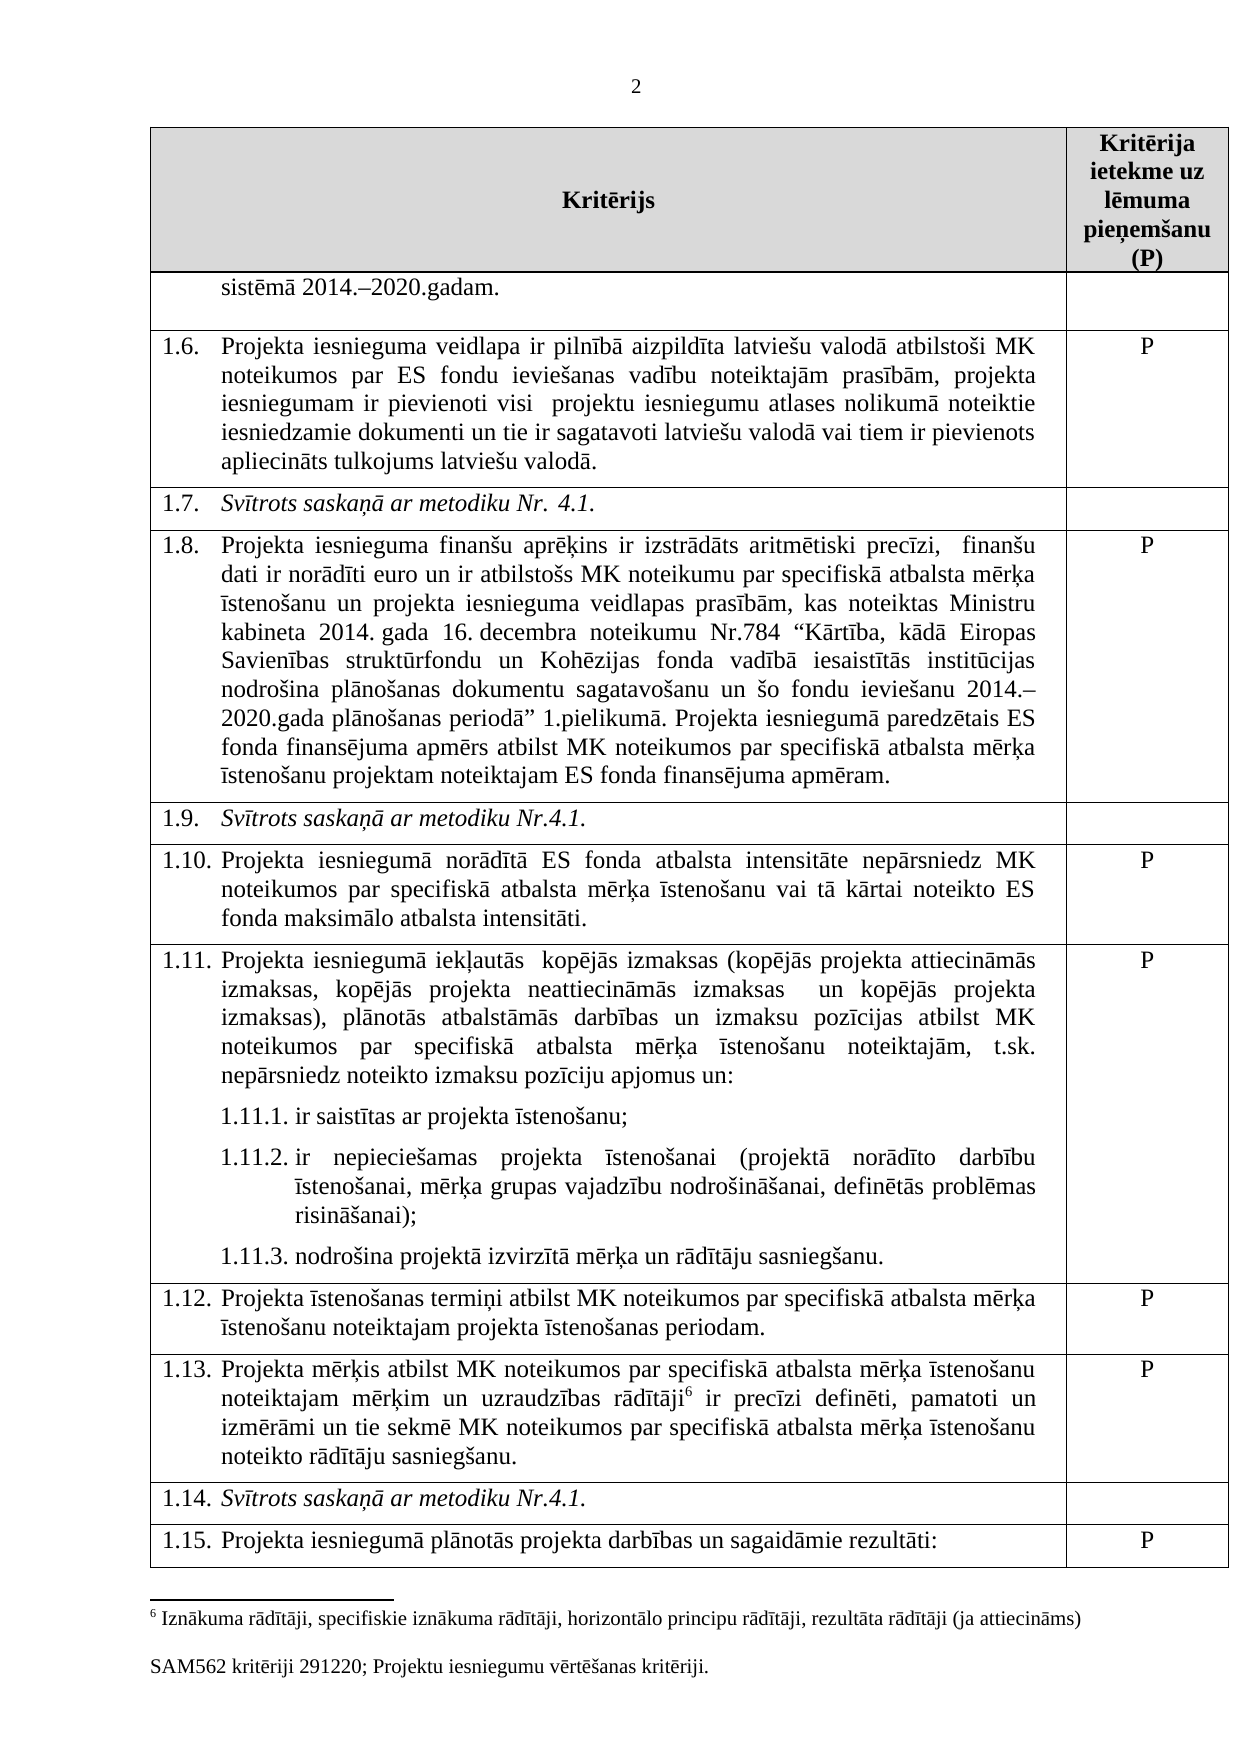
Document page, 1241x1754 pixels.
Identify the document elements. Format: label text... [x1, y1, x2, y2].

table_cell Projekta īstenošanas termiņi atbilst MK noteikumos par specifiskā atbalsta mērķa īstenošanu noteiktajam projekta īstenošanas periodam. [151, 1284, 1066, 1353]
table_cell [1067, 488, 1228, 529]
table_cell P [1067, 331, 1228, 487]
table_cell P [1067, 945, 1228, 1282]
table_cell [151, 1525, 1066, 1567]
table_cell [1067, 803, 1228, 844]
table_cell [1067, 1483, 1228, 1524]
table_cell Projekta iesniegumā iekļautās kopējās izmaksas (kopējās projekta attiecināmās izmaksas, kopējās projekta neattiecināmās izmaksas un kopējās projekta izmaksas), plānotās atbalstāmās darbības un izmaksu pozīcijas atbilst MK noteikumos par specifiskā atbalsta mērķa īstenošanu noteiktajām, t.sk. nepārsniedz noteikto izmaksu pozīciju apjomus un: ir saistītas ar projekta īstenošanu; ir nepieciešamas projekta īstenošanai (projektā norādīto darbību īstenošanai, mērķa grupas vajadzību nodrošināšanai, definētās problēmas risināšanai); nodrošina projektā izvirzītā mērķa un rādītāju sasniegšanu. [151, 945, 1066, 1282]
table_cell P [1067, 273, 1228, 330]
table_cell Projekta mērķis atbilst MK noteikumos par specifiskā atbalsta mērķa īstenošanu noteiktajam mērķim un uzraudzības rādītāji ir precīzi definēti, pamatoti un izmērāmi un tie sekmē MK noteikumos par specifiskā atbalsta mērķa īstenošanu noteikto rādītāju sasniegšanu. [151, 1355, 1066, 1482]
table_header Kritērijs [151, 128, 1066, 271]
table_header Kritērija ietekme uz lēmuma pieņemšanu (P) [1067, 128, 1228, 271]
table_cell P [1067, 1525, 1228, 1567]
table_cell Svītrots saskaņā ar metodiku Nr.4.1. [151, 1483, 1066, 1524]
table_cell Svītrots saskaņā ar metodiku Nr.4.1. [151, 803, 1066, 844]
table_cell Projekta iesnieguma finanšu aprēķins ir izstrādāts aritmētiski precīzi, finanšu dati ir norādīti euro un ir atbilstošs MK noteikumu par specifiskā atbalsta mērķa īstenošanu un projekta iesnieguma veidlapas prasībām, kas noteiktas Ministru kabineta 2014. gada 16. decembra noteikumu Nr.784 “Kārtība, kādā Eiropas Savienības struktūrfondu un Kohēzijas fonda vadībā iesaistītās institūcijas nodrošina plānošanas dokumentu sagatavošanu un šo fondu ieviešanu 2014.–2020.gada plānošanas periodā” 1.pielikumā. Projekta iesniegumā paredzētais ES fonda finansējuma apmērs atbilst MK noteikumos par specifiskā atbalsta mērķa īstenošanu projektam noteiktajam ES fonda finansējuma apmēram. [151, 531, 1066, 802]
table_cell Svītrots saskaņā ar metodiku Nr. 4.1. [151, 488, 1066, 529]
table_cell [151, 273, 1066, 330]
table_cell P [1067, 1284, 1228, 1353]
table_cell P [1067, 531, 1228, 802]
table_cell Projekta iesnieguma veidlapa ir pilnībā aizpildīta latviešu valodā atbilstoši MK noteikumos par ES fondu ieviešanas vadību noteiktajām prasībām, projekta iesniegumam ir pievienoti visi projektu iesniegumu atlases nolikumā noteiktie iesniedzamie dokumenti un tie ir sagatavoti latviešu valodā vai tiem ir pievienots apliecināts tulkojums latviešu valodā. [151, 331, 1066, 487]
table_cell Projekta iesniegumā norādītā ES fonda atbalsta intensitāte nepārsniedz MK noteikumos par specifiskā atbalsta mērķa īstenošanu vai tā kārtai noteikto ES fonda maksimālo atbalsta intensitāti. [151, 845, 1066, 944]
table_cell P [1067, 845, 1228, 944]
table_cell P [1067, 1355, 1228, 1482]
